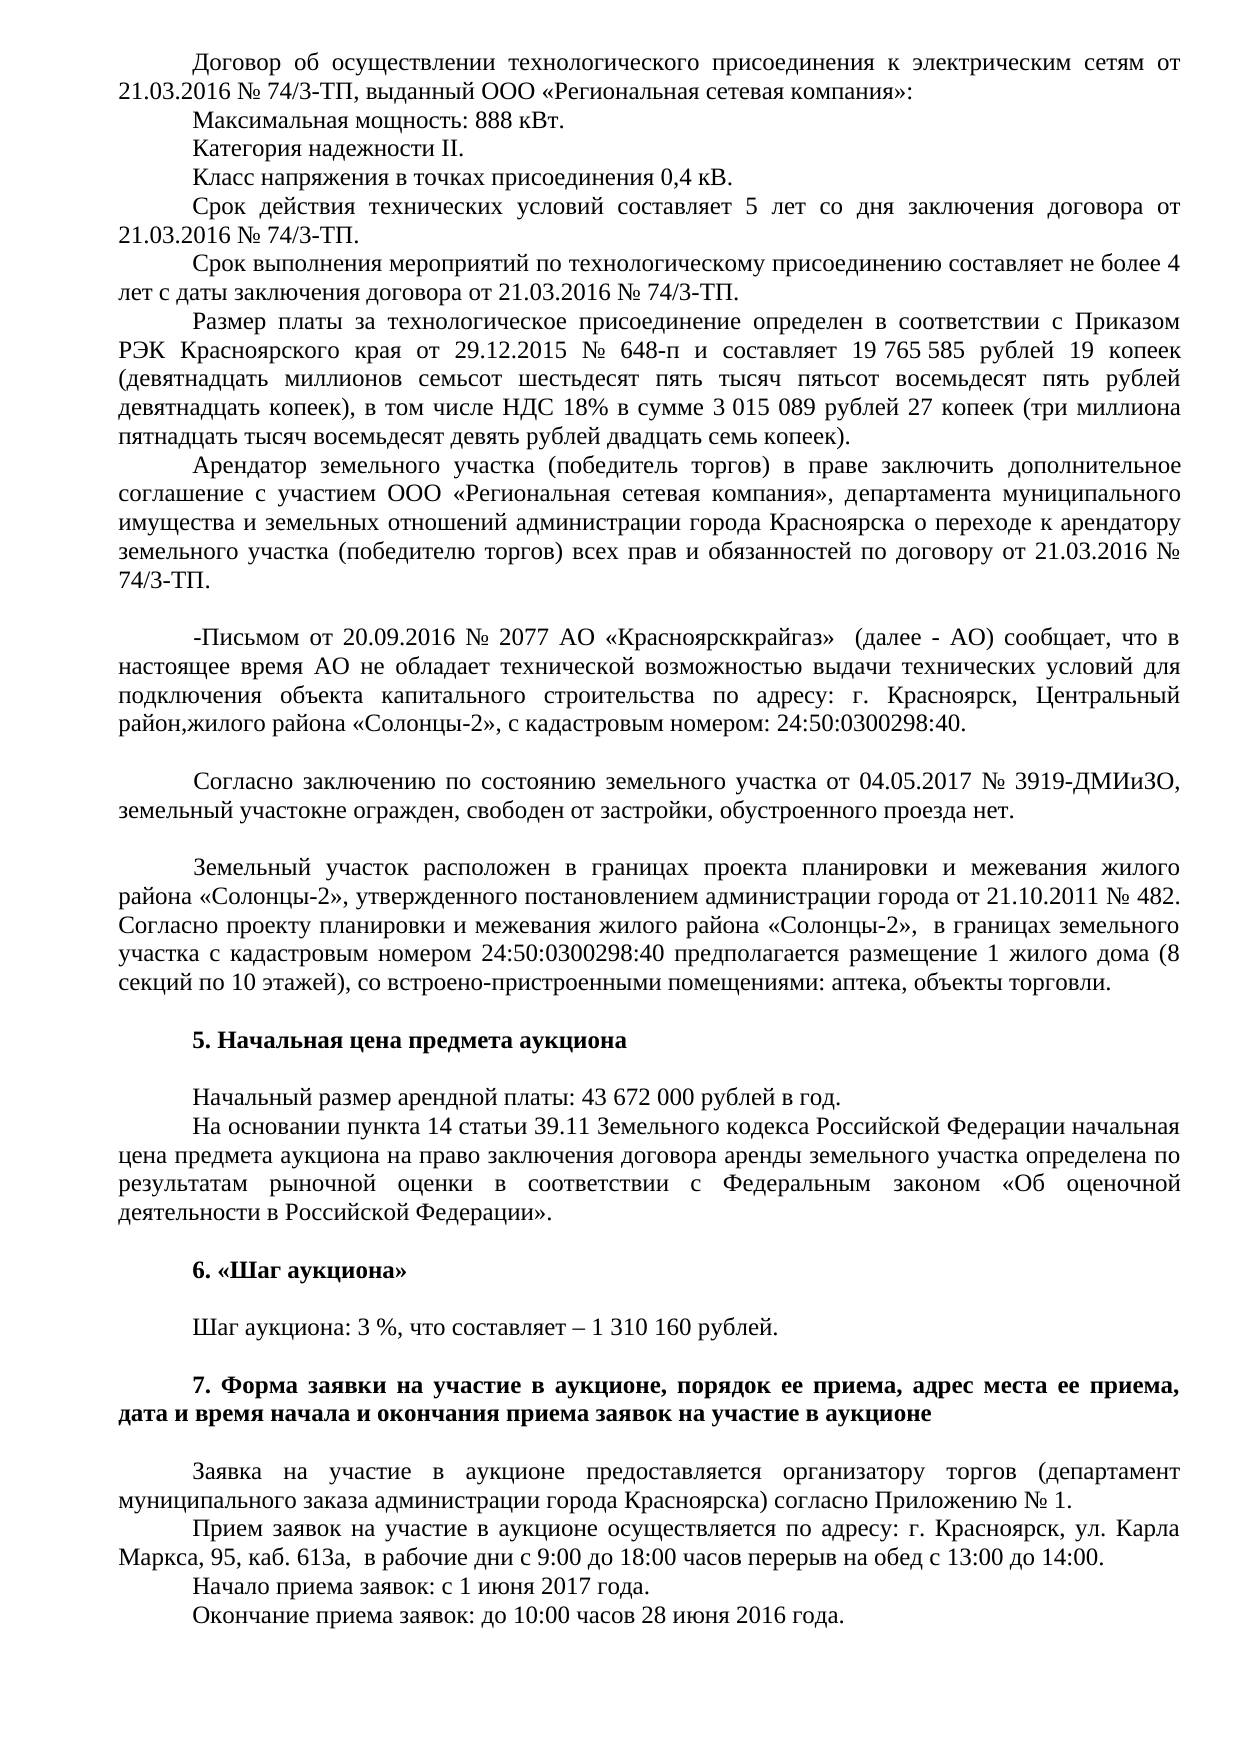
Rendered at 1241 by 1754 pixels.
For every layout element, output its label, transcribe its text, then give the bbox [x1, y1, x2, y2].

text Арендатор земельного участка (победитель торгов) в праве заключить дополнительное соглашение с участием ООО «Региональная сетевая компания», департамента муниципального имущества и земельных отношений администрации города Красноярска о переходе к арендатору земельного участка (победителю торгов) всех прав и обязанностей по договору от 21.03.2016 № 74/3-ТП. [118, 450, 1181, 593]
text Срок выполнения мероприятий по технологическому присоединению составляет не более 4 лет с даты заключения договора от 21.03.2016 № 74/3-ТП. [118, 248, 1181, 306]
text Начальный размер арендной платы: 43 672 000 рублей в год. [118, 1082, 1181, 1111]
text Срок действия технических условий составляет 5 лет со дня заключения договора от 21.03.2016 № 74/3-ТП. [118, 191, 1181, 248]
text Земельный участок расположен в границах проекта планировки и межевания жилого района «Солонцы-2», утвержденного постановлением администрации города от 21.10.2011 № 482. Согласно проекту планировки и межевания жилого района «Солонцы-2», в границах земельного участка с кадастровым номером 24:50:0300298:40 предполагается размещение 1 жилого дома (8 секций по 10 этажей), со встроено-пристроенными помещениями: аптека, объекты торговли. [118, 852, 1181, 996]
text 6. «Шаг аукциона» [118, 1255, 1181, 1283]
text Шаг аукциона: 3 %, что составляет – 1 310 160 рублей. [118, 1312, 1181, 1341]
text Категория надежности II. [118, 133, 1181, 162]
text Максимальная мощность: 888 кВт. [118, 105, 1181, 133]
text Начало приема заявок: с 1 июня 2017 года. [118, 1571, 1181, 1600]
text Договор об осуществлении технологического присоединения к электрическим сетям от 21.03.2016 № 74/3-ТП, выданный ООО «Региональная сетевая компания»: [118, 47, 1181, 105]
text Заявка на участие в аукционе предоставляется организатору торгов (департамент муниципального заказа администрации города Красноярска) согласно Приложению № 1. [118, 1456, 1181, 1513]
text -Письмом от 20.09.2016 № 2077 АО «Красноярсккрайгаз» (далее - АО) сообщает, что в настоящее время АО не обладает технической возможностью выдачи технических условий для подключения объекта капитального строительства по адресу: г. Красноярск, Центральный район,жилого района «Солонцы-2», с кадастровым номером: 24:50:0300298:40. [118, 622, 1181, 737]
text Класс напряжения в точках присоединения 0,4 кВ. [118, 162, 1181, 191]
text На основании пункта 14 статьи 39.11 Земельного кодекса Российской Федерации начальная цена предмета аукциона на право заключения договора аренды земельного участка определена по результатам рыночной оценки в соответствии с Федеральным законом «Об оценочной деятельности в Российской Федерации». [118, 1111, 1181, 1226]
text Прием заявок на участие в аукционе осуществляется по адресу: г. Красноярск, ул. Карла Маркса, 95, каб. 613а, в рабочие дни с 9:00 до 18:00 часов перерыв на обед с 13:00 до 14:00. [118, 1513, 1181, 1571]
text 7. Форма заявки на участие в аукционе, порядок ее приема, адрес места ее приема, дата и время начала и окончания приема заявок на участие в аукционе [118, 1370, 1181, 1427]
text Окончание приема заявок: до 10:00 часов 28 июня 2016 года. [118, 1600, 1181, 1628]
text 5. Начальная цена предмета аукциона [118, 1025, 1181, 1053]
text Размер платы за технологическое присоединение определен в соответствии с Приказом РЭК Красноярского края от 29.12.2015 № 648-п и составляет 19 765 585 рублей 19 копеек (девятнадцать миллионов семьсот шестьдесят пять тысяч пятьсот восемьдесят пять рублей девятнадцать копеек), в том числе НДС 18% в сумме 3 015 089 рублей 27 копеек (три миллиона пятнадцать тысяч восемьдесят девять рублей двадцать семь копеек). [118, 306, 1181, 450]
text Согласно заключению по состоянию земельного участка от 04.05.2017 № 3919-ДМИиЗО, земельный участокне огражден, свободен от застройки, обустроенного проезда нет. [118, 766, 1181, 823]
